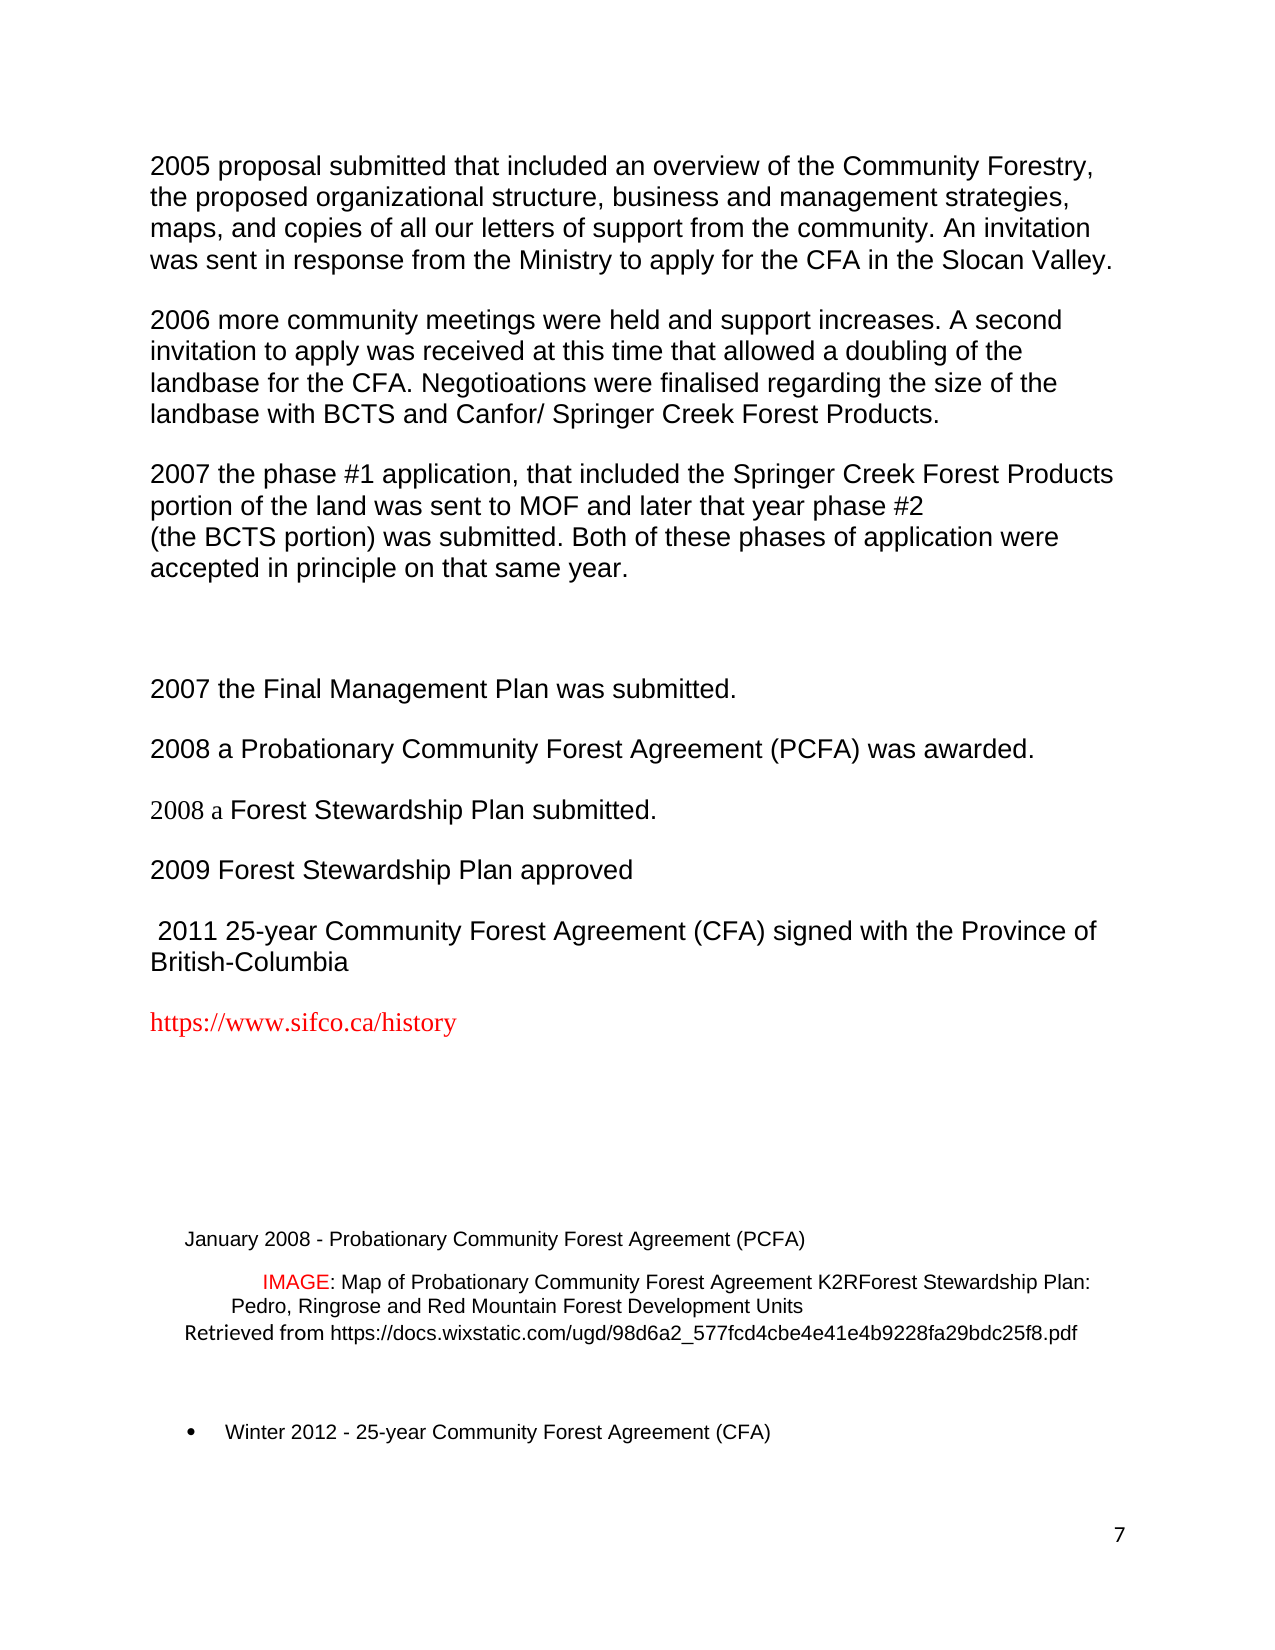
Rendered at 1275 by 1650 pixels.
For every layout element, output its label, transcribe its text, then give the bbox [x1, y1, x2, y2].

text 2007 the phase #1 application, that included the Springer Creek Forest Products portion of the land was sent to MOF and later that year phase #2 (the BCTS portion) was submitted. Both of these phases of application were accepted in principle on that same year. [150, 458, 1125, 583]
text 2008 a Probationary Community Forest Agreement (PCFA) was awarded. [150, 733, 1125, 764]
text January 2008 - Probationary Community Forest Agreement (PCFA) [184, 1227, 1125, 1251]
list Winter 2012 - 25-year Community Forest Agreement (CFA) [187, 1419, 1125, 1443]
text 2009 Forest Stewardship Plan approved [150, 854, 1125, 885]
text 2006 more community meetings were held and support increases. A second invitation to apply was received at this time that allowed a doubling of the landbase for the CFA. Negotioations were finalised regarding the size of the landbase with BCTS and Canfor/ Springer Creek Forest Products. [150, 304, 1125, 429]
text https://www.sifco.ca/history [150, 1006, 1125, 1037]
list IMAGE: Map of Probationary Community Forest Agreement K2RForest Stewardship Plan: [262, 1270, 1125, 1294]
text 2007 the Final Management Plan was submitted. [150, 673, 1125, 704]
list Pedro, Ringrose and Red Mountain Forest Development Units [225, 1294, 1125, 1318]
text Retrieved from https://docs.wixstatic.com/ugd/98d6a2_577fcd4cbe4e41e4b9228fa29bdc25f8.pdf [184, 1318, 1125, 1346]
text 2005 proposal submitted that included an overview of the Community Forestry, the proposed organizational structure, business and management strategies, maps, and copies of all our letters of support from the community. An invitation was sent in response from the Ministry to apply for the CFA in the Slocan Valley. [150, 150, 1125, 275]
text 2011 25-year Community Forest Agreement (CFA) signed with the Province of British-Columbia [150, 914, 1125, 977]
text ​2008 a Forest Stewardship Plan submitted. [150, 794, 1125, 825]
